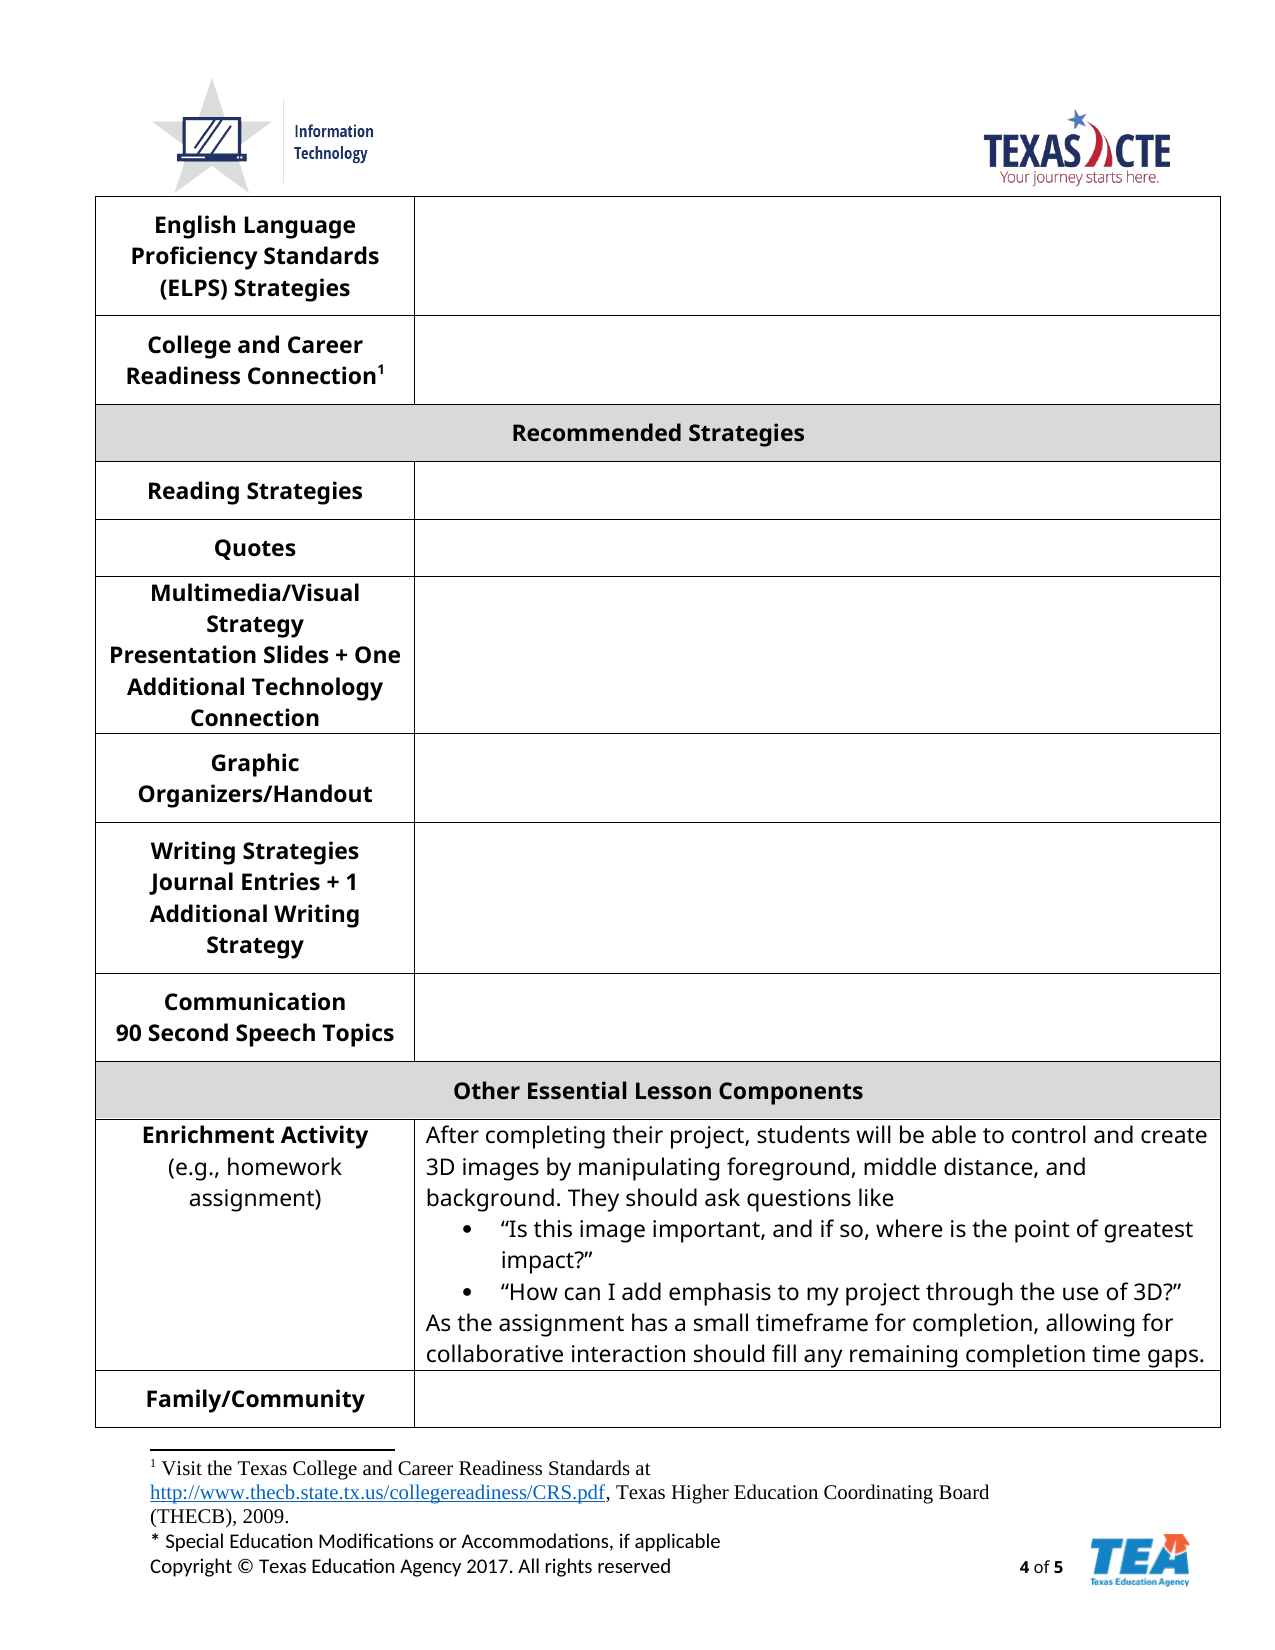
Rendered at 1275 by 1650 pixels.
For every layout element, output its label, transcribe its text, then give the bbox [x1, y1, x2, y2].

table_cell Family/Community Connection [96, 1371, 414, 1427]
table_cell Reading Strategies [96, 462, 414, 518]
table_cell After completing their project, students will be able to control and create 3D images by manipulating foreground, middle distance, and background. They should ask questions like “Is this image important, and if so, where is the point of greatest impact?” “How can I add emphasis to my project through the use of 3D?” As the assignment has a small timeframe for completion, allowing for collaborative interaction should fill any remaining completion time gaps. [415, 1120, 1220, 1369]
table_cell [415, 197, 1220, 315]
table_cell Writing Strategies Journal Entries + 1 Additional Writing Strategy [96, 823, 414, 973]
picture [150, 75, 401, 196]
table_cell [415, 520, 1220, 576]
table_cell Recommended Strategies [96, 405, 1220, 461]
table_cell [415, 823, 1220, 973]
table_cell Enrichment Activity (e.g., homework assignment) [96, 1120, 414, 1369]
table_cell [415, 734, 1220, 822]
table_cell [415, 462, 1220, 518]
table_cell English Language Proficiency Standards (ELPS) Strategies [96, 197, 414, 315]
table_cell Communication 90 Second Speech Topics [96, 974, 414, 1061]
table_cell [415, 316, 1220, 404]
table_cell [415, 974, 1220, 1061]
table_cell Graphic Organizers/Handout [96, 734, 414, 822]
table_cell College and Career Readiness Connection [96, 316, 414, 404]
table_cell [415, 577, 1220, 733]
table_cell Quotes [96, 520, 414, 576]
table_cell [415, 1371, 1220, 1427]
table_cell Multimedia/Visual Strategy Presentation Slides + One Additional Technology Connection [96, 577, 414, 733]
picture [1090, 1534, 1190, 1587]
table_cell Other Essential Lesson Components [96, 1062, 1220, 1118]
picture [964, 98, 1189, 196]
